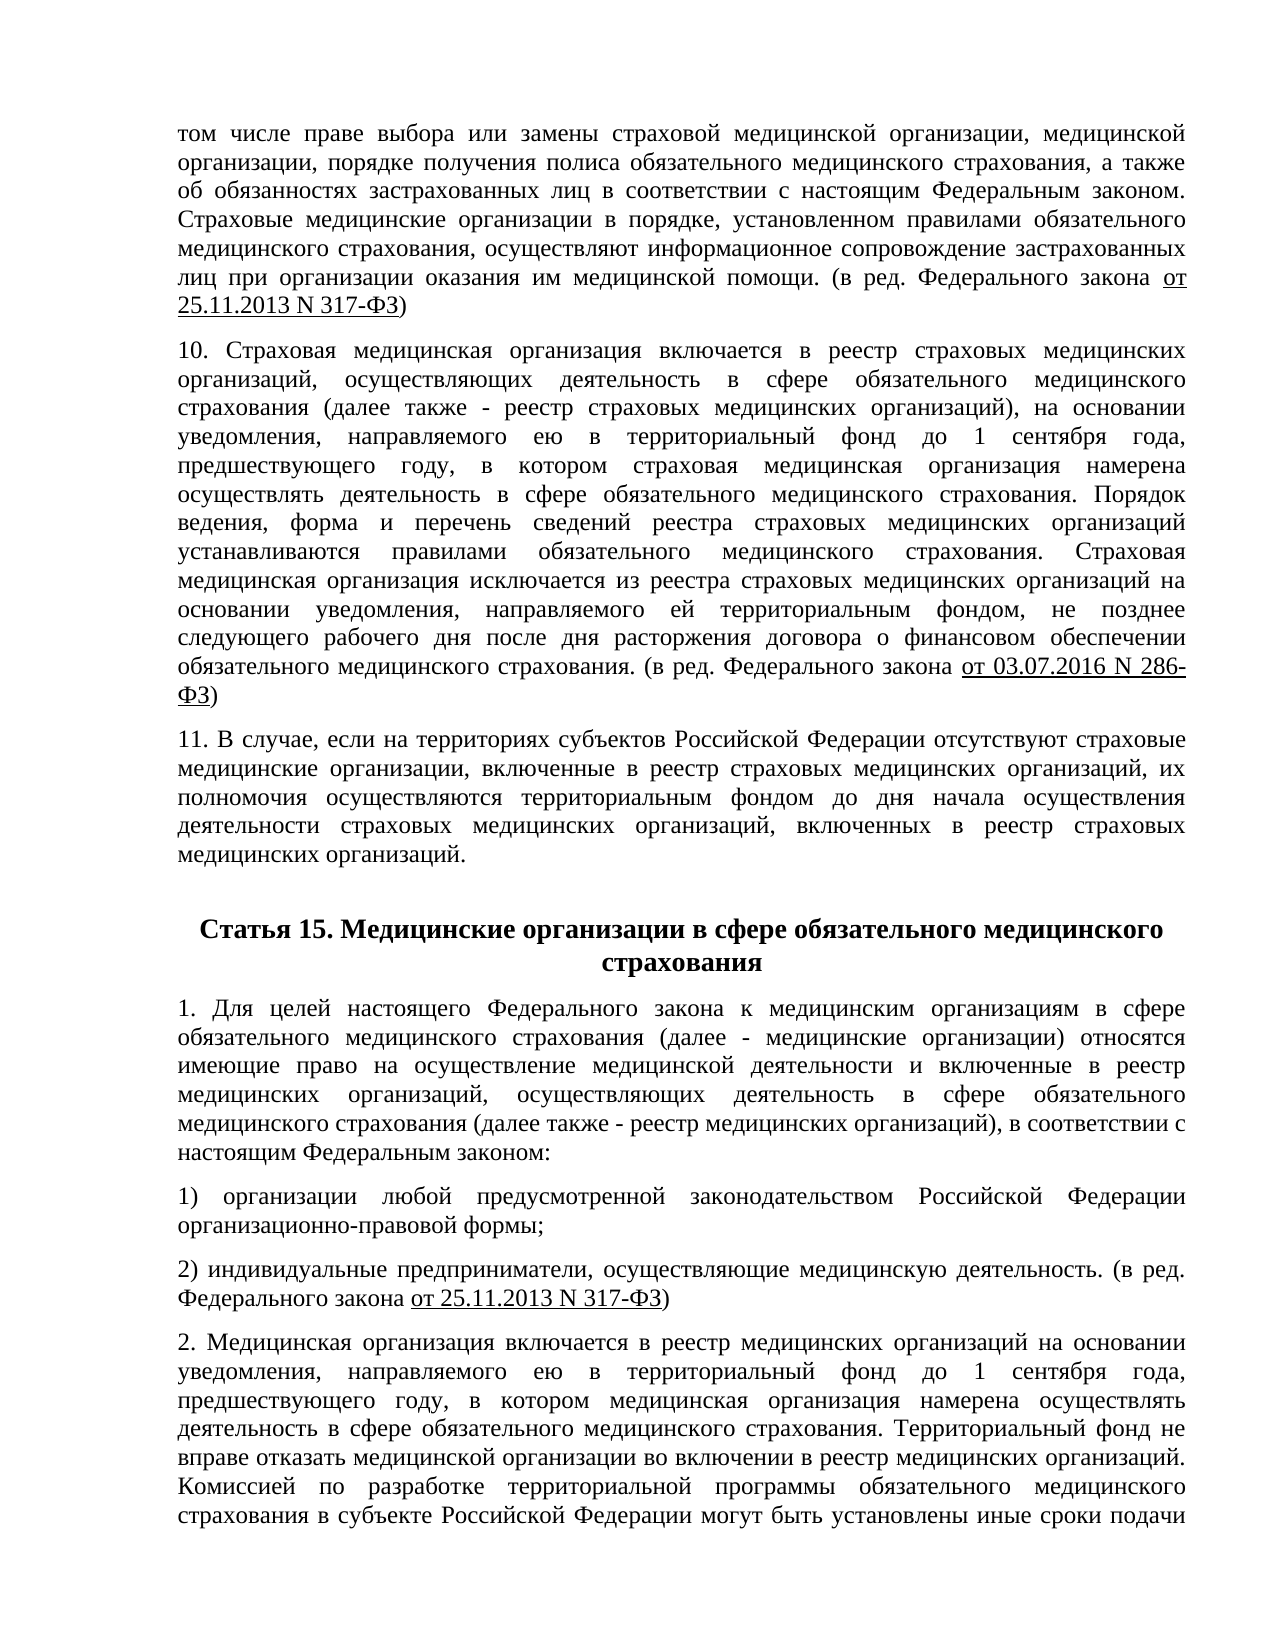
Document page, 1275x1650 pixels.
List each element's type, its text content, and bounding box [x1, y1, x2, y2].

text 1) организации любой предусмотренной законодательством Российской Федерации организационно-правовой формы; [177, 1181, 1186, 1238]
text Статья 15. Медицинские организации в сфере обязательного медицинского страхования [177, 912, 1186, 977]
text 1. Для целей настоящего Федерального закона к медицинским организациям в сфере обязательного медицинского страхования (далее - медицинские организации) относятся имеющие право на осуществление медицинской деятельности и включенные в реестр медицинских организаций, осуществляющих деятельность в сфере обязательного медицинского страхования (далее также - реестр медицинских организаций), в соответствии с настоящим Федеральным законом: [177, 993, 1186, 1165]
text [177, 118, 1186, 319]
text 10. Страховая медицинская организация включается в реестр страховых медицинских организаций, осуществляющих деятельность в сфере обязательного медицинского страхования (далее также - реестр страховых медицинских организаций), на основании уведомления, направляемого ею в территориальный фонд до 1 сентября года, предшествующего году, в котором страховая медицинская организация намерена осуществлять деятельность в сфере обязательного медицинского страхования. Порядок ведения, форма и перечень сведений реестра страховых медицинских организаций устанавливаются правилами обязательного медицинского страхования. Страховая медицинская организация исключается из реестра страховых медицинских организаций на основании уведомления, направляемого ей территориальным фондом, не позднее следующего рабочего дня после дня расторжения договора о финансовом обеспечении обязательного медицинского страхования. (в ред. Федерального закона от 03.07.2016 N 286-ФЗ) [177, 335, 1186, 709]
text 2) индивидуальные предприниматели, осуществляющие медицинскую деятельность. (в ред. Федерального закона от 25.11.2013 N 317-ФЗ) [177, 1254, 1186, 1312]
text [177, 1327, 1186, 1528]
text 11. В случае, если на территориях субъектов Российской Федерации отсутствуют страховые медицинские организации, включенные в реестр страховых медицинских организаций, их полномочия осуществляются территориальным фондом до дня начала осуществления деятельности страховых медицинских организаций, включенных в реестр страховых медицинских организаций. [177, 724, 1186, 868]
